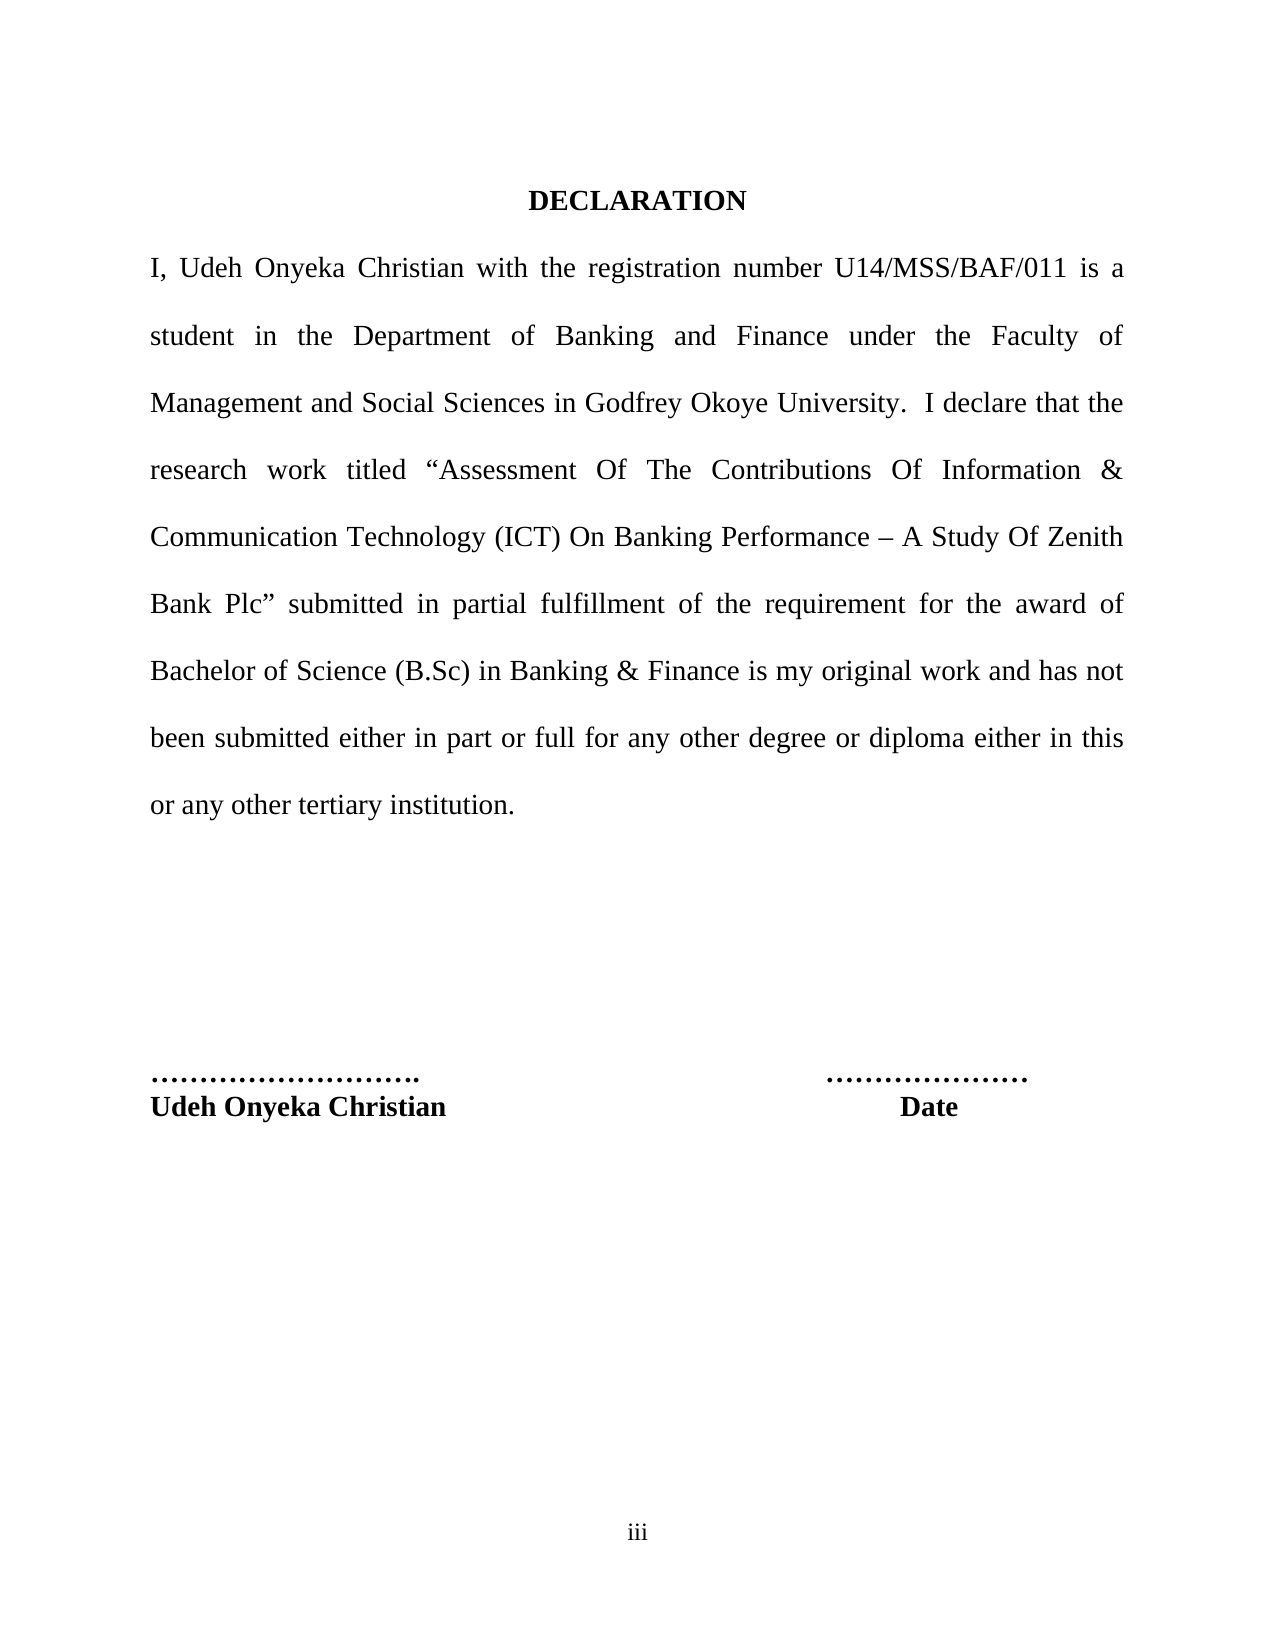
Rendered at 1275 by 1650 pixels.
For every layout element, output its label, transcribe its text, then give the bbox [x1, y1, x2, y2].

text I, Udeh Onyeka Christian with the registration number U14/MSS/BAF/011 is a student in the Department of Banking and Finance under the Faculty of Management and Social Sciences in Godfrey Okoye University. I declare that the research work titled “Assessment Of The Contributions Of Information & Communication Technology (ICT) On Banking Performance – A Study Of Zenith Bank Plc” submitted in partial fulfillment of the requirement for the award of Bachelor of Science (B.Sc) in Banking & Finance is my original work and has not been submitted either in part or full for any other degree or diploma either in this or any other tertiary institution. [150, 251, 1125, 821]
text DECLARATION [150, 183, 1125, 217]
text Udeh Onyeka Christian Date [150, 1089, 1125, 1123]
text ………………………. ………………… [150, 1056, 1125, 1089]
